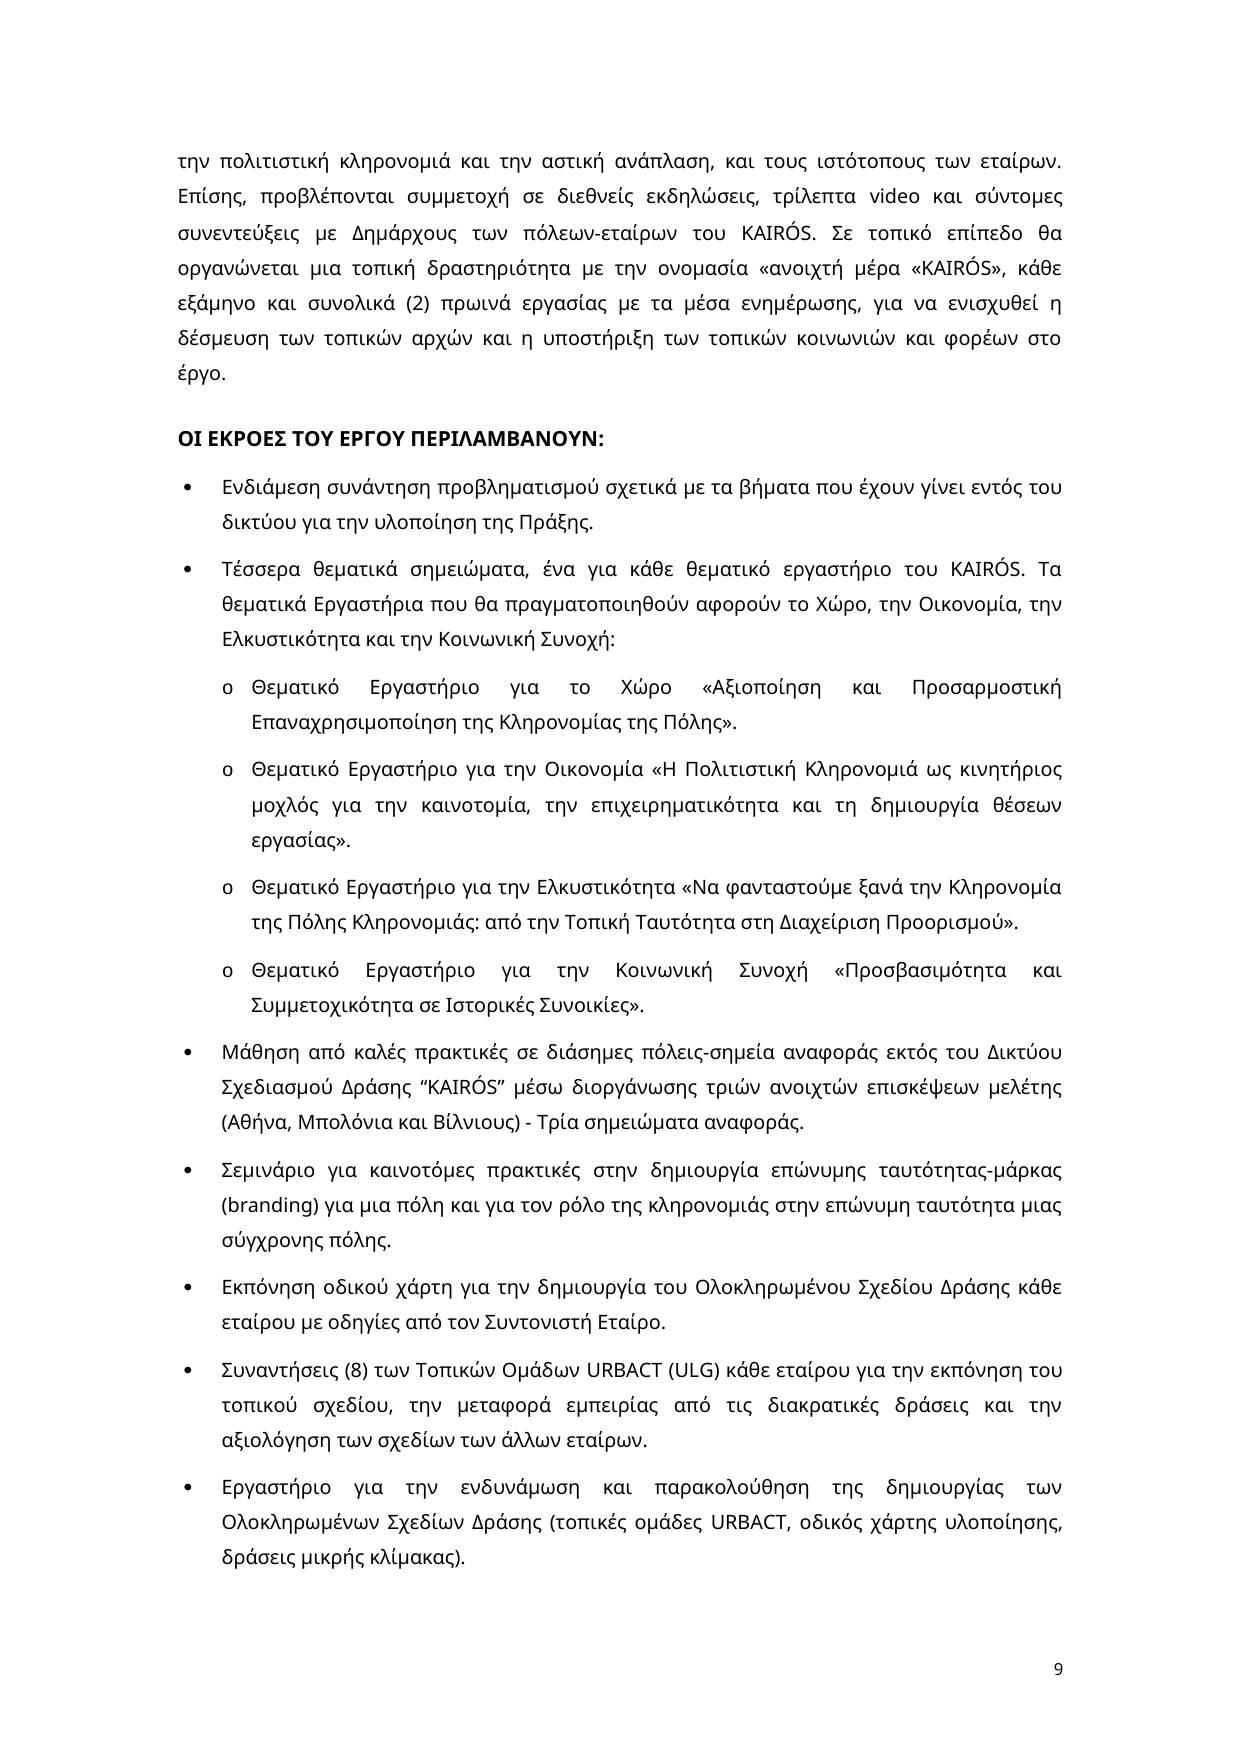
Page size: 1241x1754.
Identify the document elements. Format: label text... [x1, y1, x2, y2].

list Θεματικό Εργαστήριο για την Οικονομία «Η Πολιτιστική Κληρονομιά ως κινητήριος μοχλός για την καινοτομία, την επιχειρηματικότητα και τη δημιουργία θέσεων εργασίας». [222, 756, 1063, 853]
list Θεματικό Εργαστήριο για το Χώρο «Αξιοποίηση και Προσαρμοστική Επαναχρησιμοποίηση της Κληρονομίας της Πόλης». [222, 673, 1063, 735]
list Εκπόνηση οδικού χάρτη για την δημιουργία του Ολοκληρωμένου Σχεδίου Δράσης κάθε εταίρου με οδηγίες από τον Συντονιστή Εταίρο. [184, 1273, 1063, 1336]
list Συναντήσεις (8) των Τοπικών Ομάδων URBACT (ULG) κάθε εταίρου για την εκπόνηση του τοπικού σχεδίου, την μεταφορά εμπειρίας από τις διακρατικές δράσεις και την αξιολόγηση των σχεδίων των άλλων εταίρων. [184, 1356, 1063, 1453]
text ΟΙ ΕΚΡΟΕΣ ΤΟΥ ΕΡΓΟΥ ΠΕΡΙΛΑΜΒΑΝΟΥΝ: [177, 424, 1063, 452]
list Εργαστήριο για την ενδυνάμωση και παρακολούθηση της δημιουργίας των Ολοκληρωμένων Σχεδίων Δράσης (τοπικές ομάδες URBACT, οδικός χάρτης υλοποίησης, δράσεις μικρής κλίμακας). [184, 1473, 1063, 1571]
list Θεματικό Εργαστήριο για την Κοινωνική Συνοχή «Προσβασιμότητα και Συμμετοχικότητα σε Ιστορικές Συνοικίες». [222, 956, 1063, 1018]
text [177, 148, 1063, 387]
list Ενδιάμεση συνάντηση προβληματισμού σχετικά με τα βήματα που έχουν γίνει εντός του δικτύου για την υλοποίηση της Πράξης. [184, 473, 1063, 535]
list Τέσσερα θεματικά σημειώματα, ένα για κάθε θεματικό εργαστήριο του KAIRÓS. Τα θεματικά Εργαστήρια που θα πραγματοποιηθούν αφορούν το Χώρο, την Οικονομία, την Ελκυστικότητα και την Κοινωνική Συνοχή: [184, 556, 1063, 653]
list Σεμινάριο για καινοτόμες πρακτικές στην δημιουργία επώνυμης ταυτότητας-μάρκας (branding) για μια πόλη και για τον ρόλο της κληρονομιάς στην επώνυμη ταυτότητα μιας σύγχρονης πόλης. [184, 1156, 1063, 1253]
list Θεματικό Εργαστήριο για την Ελκυστικότητα «Να φανταστούμε ξανά την Κληρονομία της Πόλης Κληρονομιάς: από την Τοπική Ταυτότητα στη Διαχείριση Προορισμού». [222, 873, 1063, 935]
list Μάθηση από καλές πρακτικές σε διάσημες πόλεις-σημεία αναφοράς εκτός του Δικτύου Σχεδιασμού Δράσης “KAIRÓS” μέσω διοργάνωσης τριών ανοιχτών επισκέψεων μελέτης (Αθήνα, Μπολόνια και Βίλνιους) - Τρία σημειώματα αναφοράς. [184, 1038, 1063, 1136]
